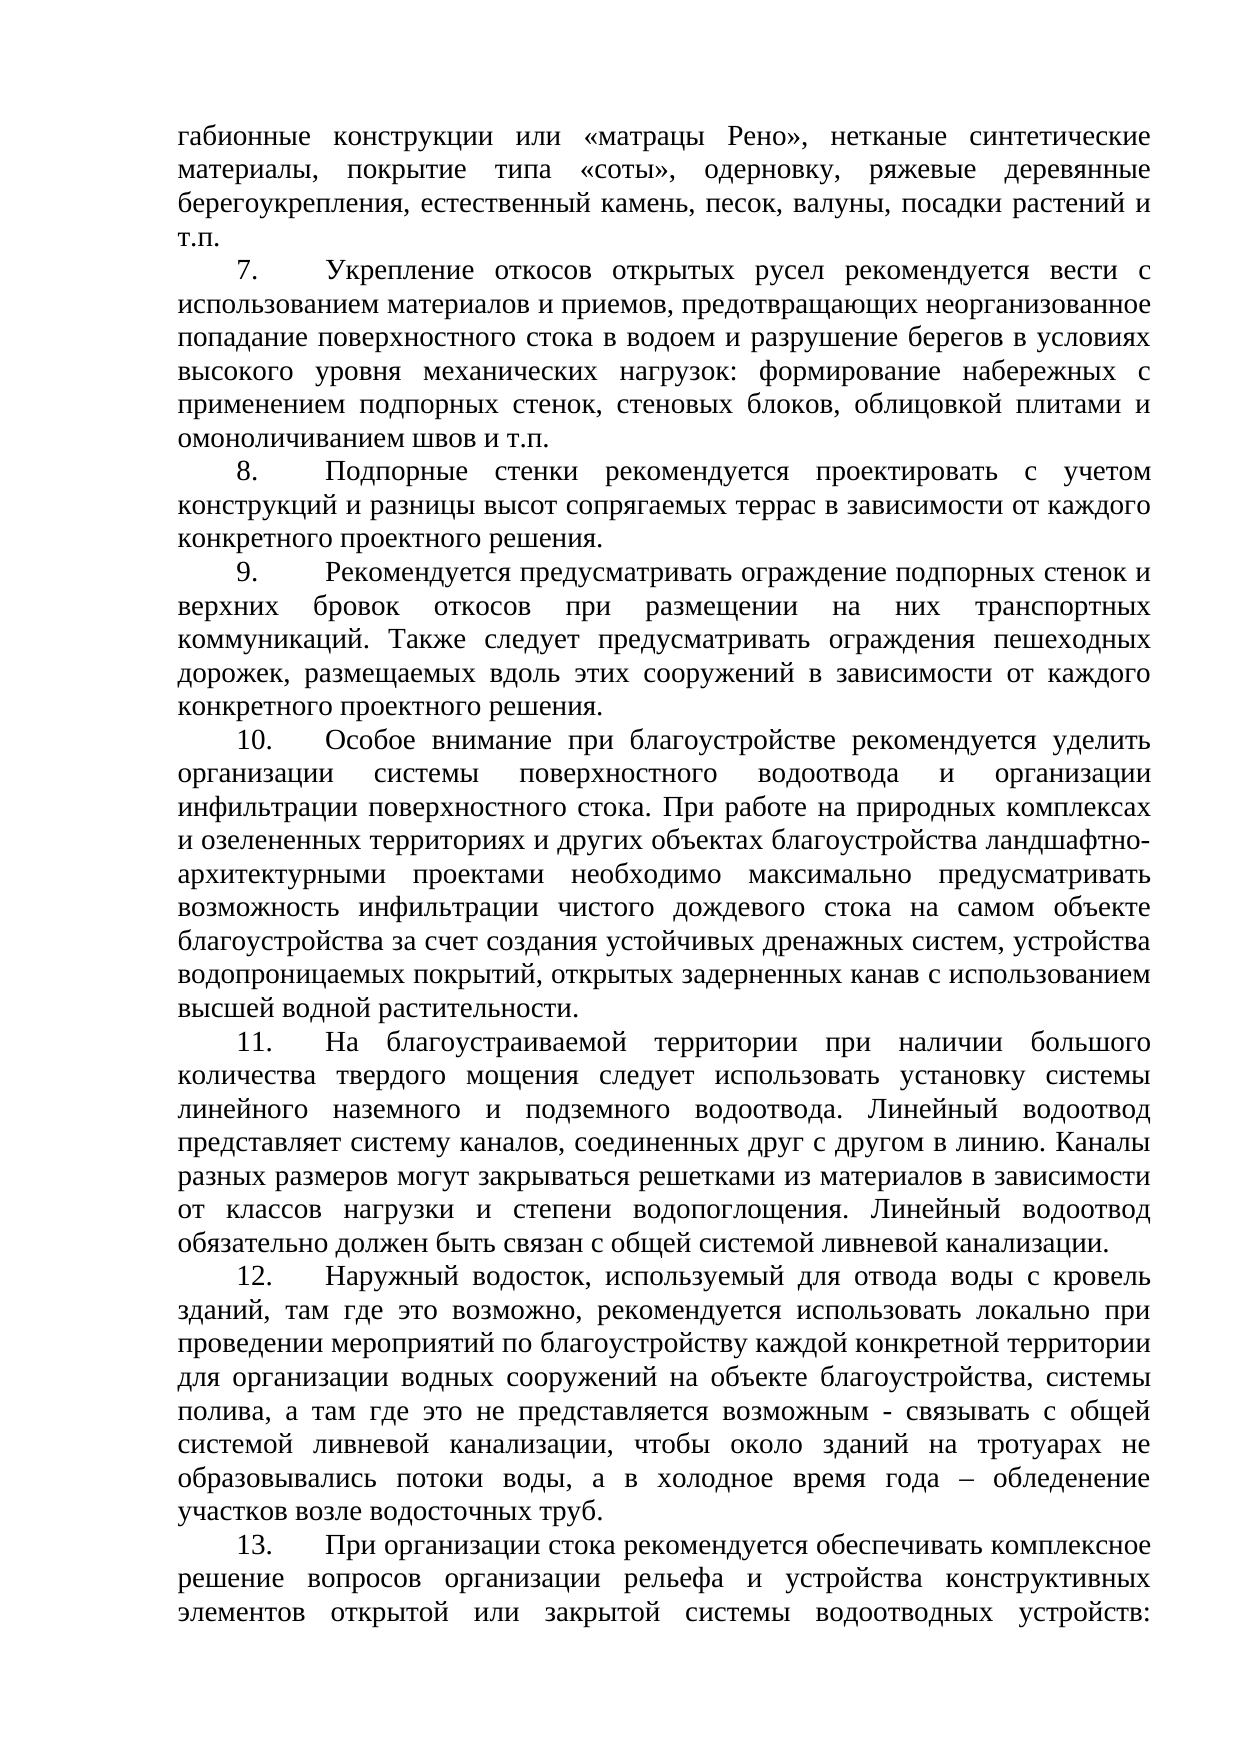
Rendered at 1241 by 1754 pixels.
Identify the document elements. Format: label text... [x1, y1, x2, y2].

list Подпорные стенки рекомендуется проектировать с учетом конструкций и разницы высот сопрягаемых террас в зависимости от каждого конкретного проектного решения. [177, 453, 1152, 554]
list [177, 118, 1152, 252]
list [177, 1527, 1152, 1627]
list Рекомендуется предусматривать ограждение подпорных стенок и верхних бровок откосов при размещении на них транспортных коммуникаций. Также следует предусматривать ограждения пешеходных дорожек, размещаемых вдоль этих сооружений в зависимости от каждого конкретного проектного решения. [177, 554, 1152, 722]
list Наружный водосток, используемый для отвода воды с кровель зданий, там где это возможно, рекомендуется использовать локально при проведении мероприятий по благоустройству каждой конкретной территории для организации водных сооружений на объекте благоустройства, системы полива, а там где это не представляется возможным - связывать с общей системой ливневой канализации, чтобы около зданий на тротуарах не образовывались потоки воды, а в холодное время года – обледенение участков возле водосточных труб. [177, 1258, 1152, 1527]
list На благоустраиваемой территории при наличии большого количества твердого мощения следует использовать установку системы линейного наземного и подземного водоотвода. Линейный водоотвод представляет систему каналов, соединенных друг с другом в линию. Каналы разных размеров могут закрываться решетками из материалов в зависимости от классов нагрузки и степени водопоглощения. Линейный водоотвод обязательно должен быть связан с общей системой ливневой канализации. [177, 1024, 1152, 1258]
list Особое внимание при благоустройстве рекомендуется уделить организации системы поверхностного водоотвода и организации инфильтрации поверхностного стока. При работе на природных комплексах и озелененных территориях и других объектах благоустройства ландшафтно-архитектурными проектами необходимо максимально предусматривать возможность инфильтрации чистого дождевого стока на самом объекте благоустройства за счет создания устойчивых дренажных систем, устройства водопроницаемых покрытий, открытых задерненных канав с использованием высшей водной растительности. [177, 722, 1152, 1024]
list Укрепление откосов открытых русел рекомендуется вести с использованием материалов и приемов, предотвращающих неорганизованное попадание поверхностного стока в водоем и разрушение берегов в условиях высокого уровня механических нагрузок: формирование набережных с применением подпорных стенок, стеновых блоков, облицовкой плитами и омоноличиванием швов и т.п. [177, 252, 1152, 453]
